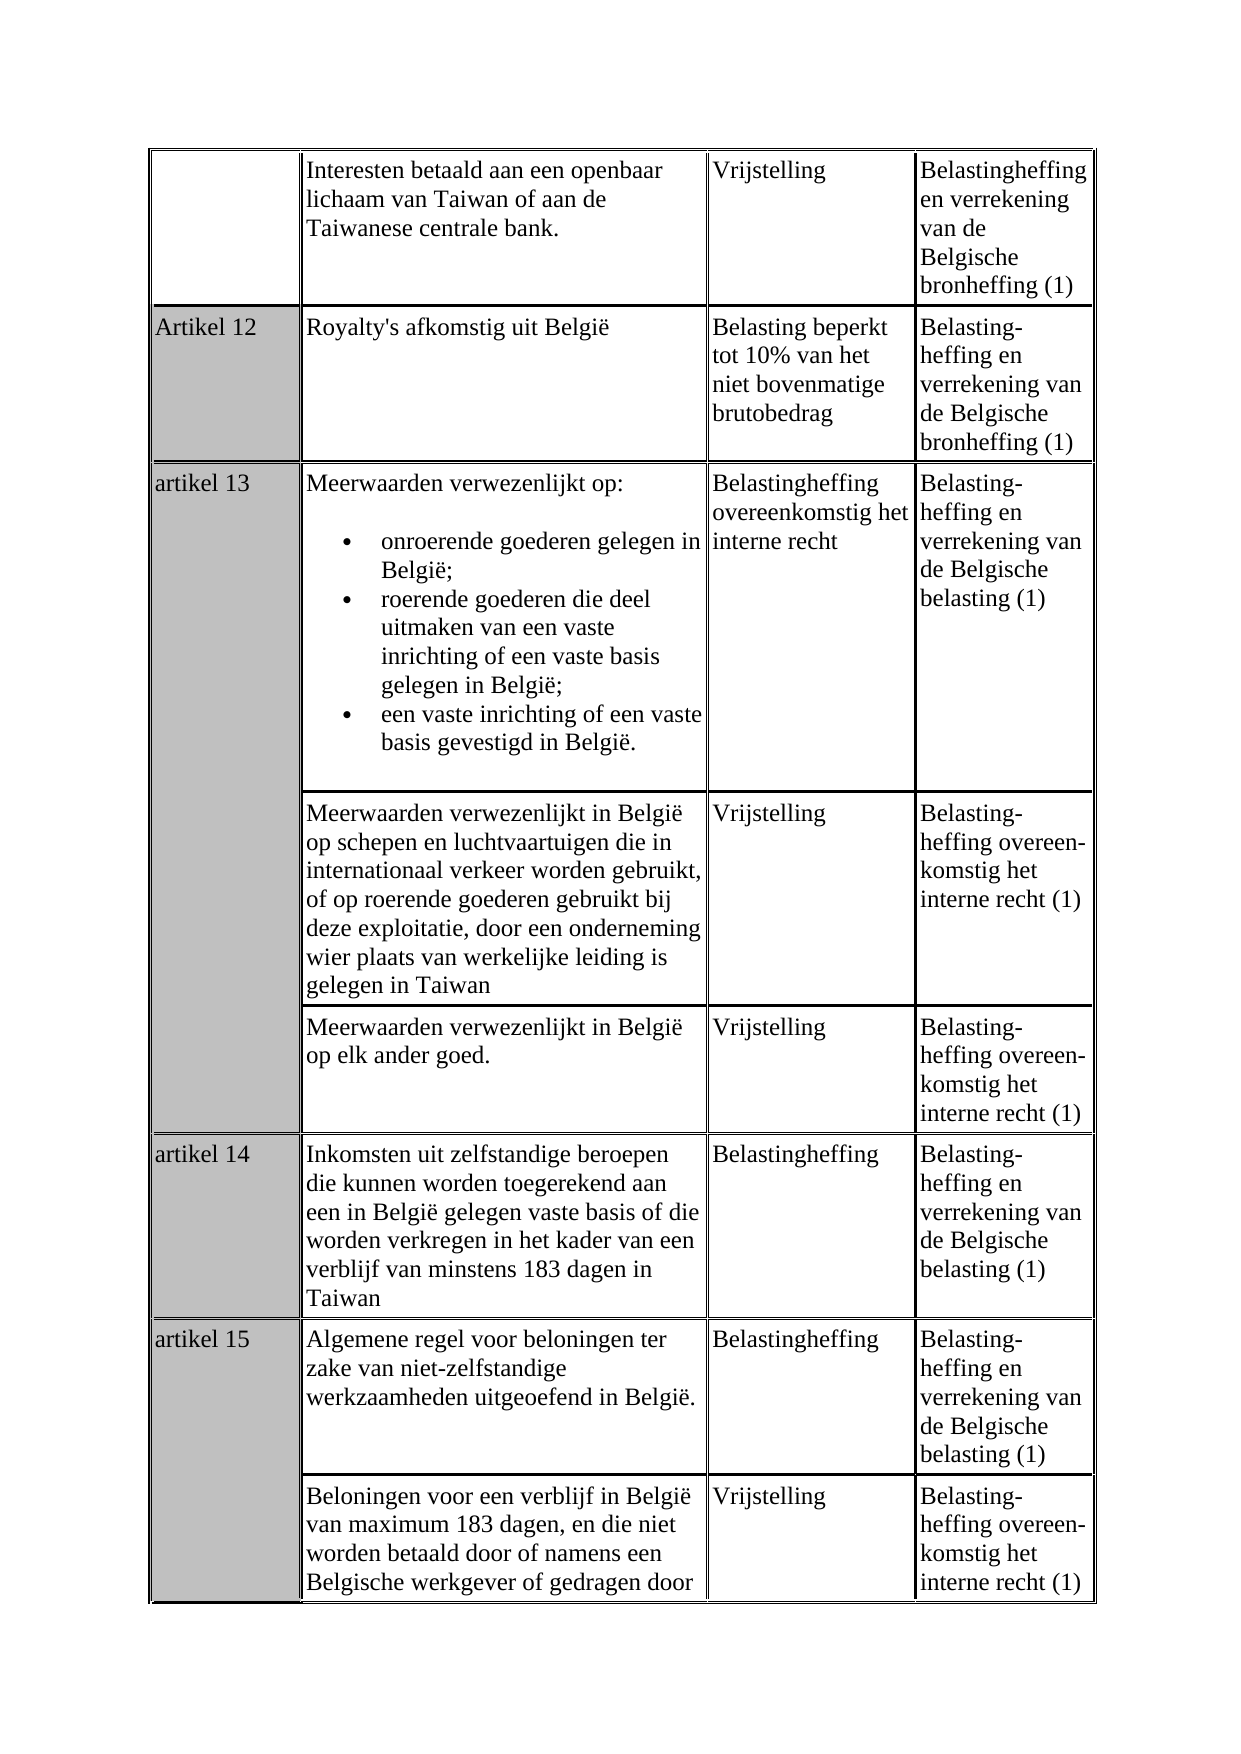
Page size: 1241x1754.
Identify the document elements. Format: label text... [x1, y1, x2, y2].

table_cell Meerwaarden verwezenlijkt op: onroerende goederen gelegen in België; roerende goederen die deel uitmaken van een vaste inrichting of een vaste basis gelegen in België; een vaste inrichting of een vaste basis gevestigd in België. [303, 464, 706, 790]
table_cell artikel 14 [152, 1131, 299, 1317]
table_cell Inkomsten uit zelfstandige beroepen die kunnen worden toegerekend aan een in België gelegen vaste basis of die worden verkregen in het kader van een verblijf van minstens 183 dagen in Taiwan [303, 1135, 706, 1317]
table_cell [915, 1473, 1095, 1601]
table_cell Belasting-heffing en verrekening van de Belgische bronheffing (1) [917, 304, 1093, 460]
table_cell Algemene regel voor beloningen ter zake van niet-zelfstandige werkzaamheden uitgeoefend in België. [303, 1320, 706, 1473]
table_cell Belastingheffing overeenkomstig het interne recht [709, 464, 914, 790]
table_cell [915, 148, 1095, 304]
table_cell artikel 15 [150, 1317, 301, 1601]
table_cell Vrijstelling [709, 1007, 914, 1131]
table_cell Meerwaarden verwezenlijkt in België op schepen en luchtvaartuigen die in internationaal verkeer worden gebruikt, of op roerende goederen gebruikt bij deze exploitatie, door een onderneming wier plaats van werkelijke leiding is gelegen in Taiwan [303, 793, 706, 1004]
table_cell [301, 1476, 707, 1601]
table_cell Royalty's afkomstig uit België [303, 307, 706, 460]
table_cell Vrijstelling [708, 1476, 915, 1601]
table_cell Belasting-heffing en verrekening van de Belgische belasting (1) [915, 1317, 1095, 1473]
table_cell Vrijstelling [709, 793, 914, 1004]
table_cell Belasting-heffing overeen-komstig het interne recht (1) [917, 790, 1093, 1004]
table_cell Belasting-heffing overeen-komstig het interne recht (1) [917, 1004, 1093, 1131]
table_cell artikel 13 [152, 460, 299, 1131]
table_cell Belasting-heffing en verrekening van de Belgische belasting (1) [917, 1131, 1094, 1317]
table_cell Belastingheffing [709, 1320, 914, 1473]
table_cell Interesten betaald aan een openbaar lichaam van Taiwan of aan de Taiwanese centrale bank. [301, 151, 707, 304]
table_cell Artikel 12 [152, 304, 299, 460]
table_cell Belasting beperkt tot 10% van het niet bovenmatige brutobedrag [709, 307, 914, 460]
table_cell Meerwaarden verwezenlijkt in België op elk ander goed. [303, 1007, 706, 1131]
table_cell Belastingheffing [709, 1135, 914, 1317]
table_cell Vrijstelling [708, 151, 915, 304]
table_cell Belasting-heffing en verrekening van de Belgische belasting (1) [917, 460, 1094, 790]
